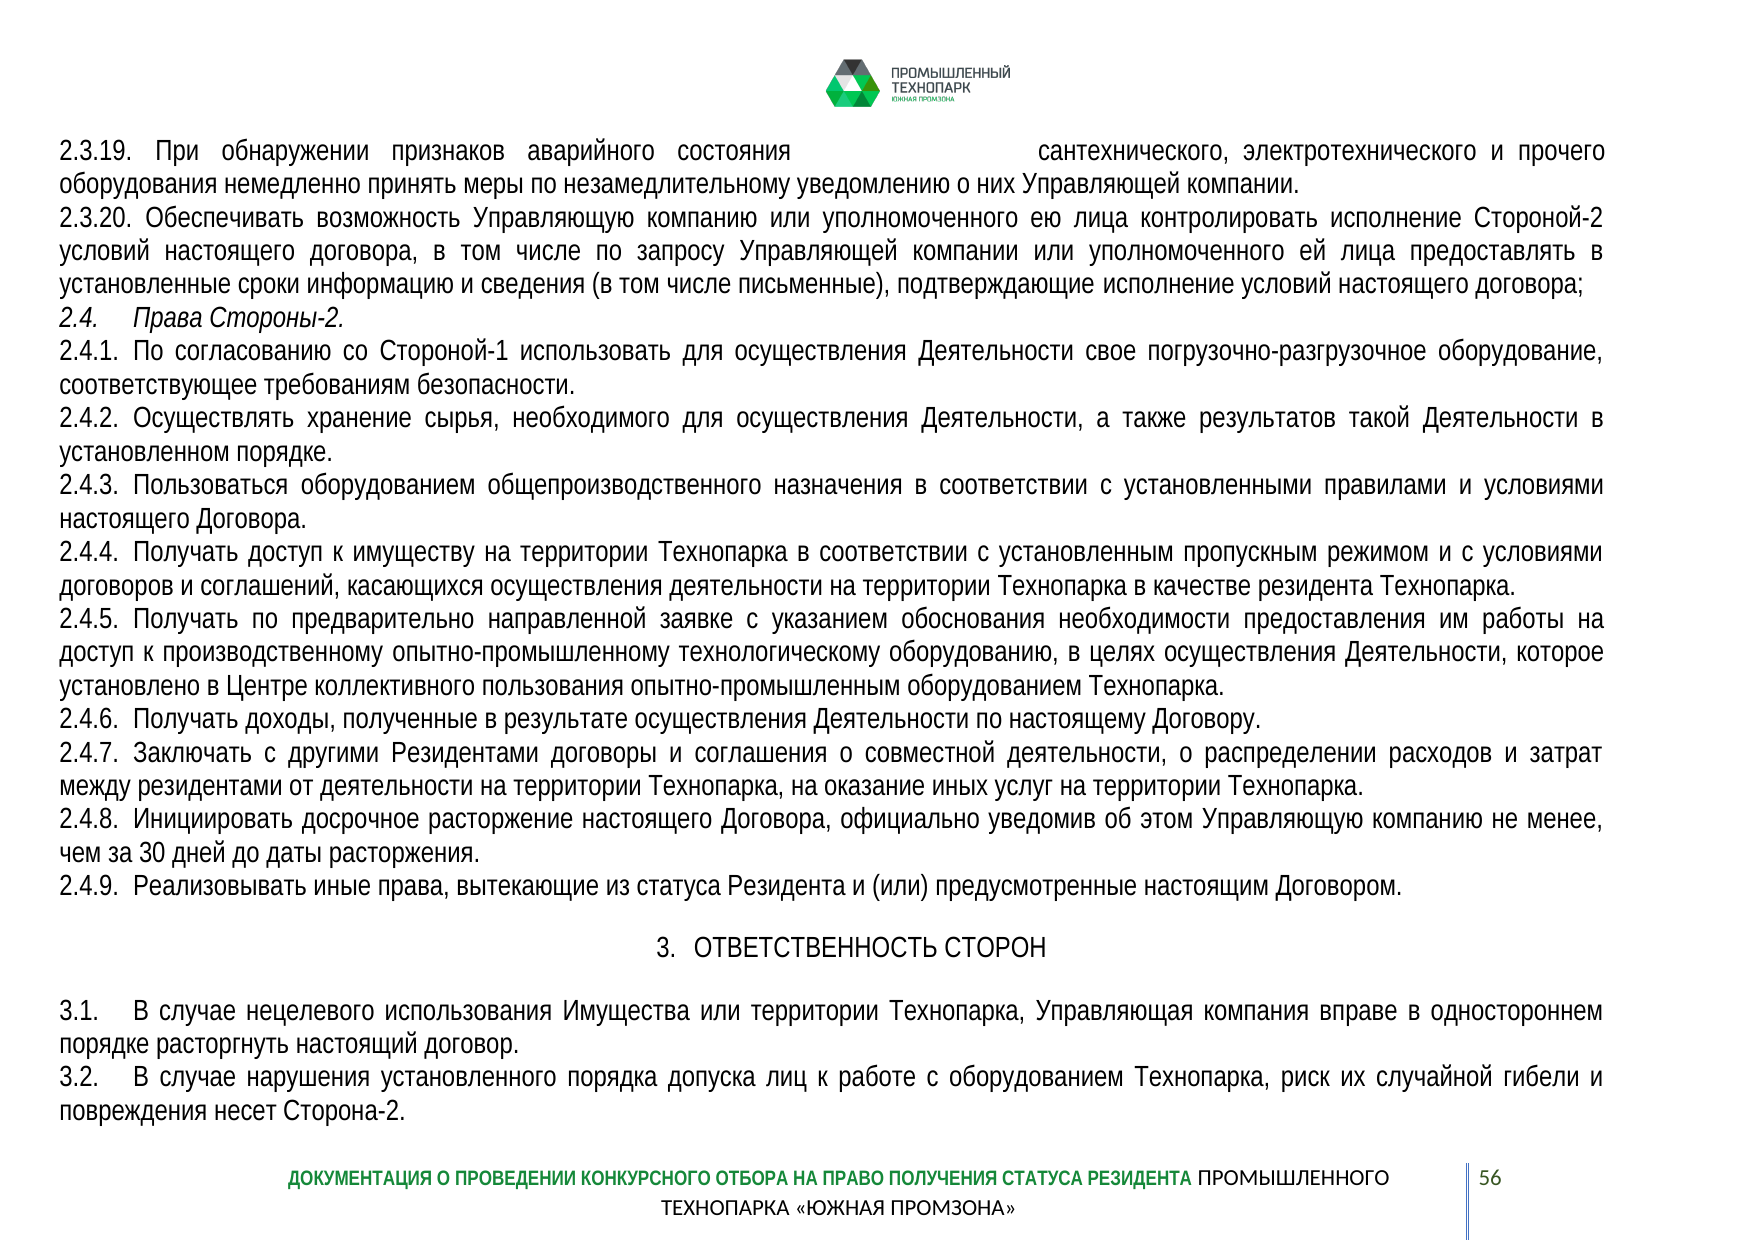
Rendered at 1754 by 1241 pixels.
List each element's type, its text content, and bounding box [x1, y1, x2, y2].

list Получать доступ к имуществу на территории Технопарка в соответствии с установленным пропускным режимом и с условиями договоров и соглашений, касающихся осуществления деятельности на территории Технопарка в качестве резидента Технопарка. [59, 534, 1606, 601]
list В случае нарушения установленного порядка допуска лиц к работе с оборудованием Технопарка, риск их случайной гибели и повреждения несет Сторона-2. [59, 1059, 1606, 1126]
list Обеспечивать возможность Управляющую компанию или уполномоченного ею лица контролировать исполнение Стороной-2 условий настоящего договора, в том числе по запросу Управляющей компании или уполномоченного ей лица предоставлять в установленные сроки информацию и сведения (в том числе письменные), подтверждающие исполнение условий настоящего договора; [59, 200, 1606, 300]
list Получать по предварительно направленной заявке с указанием обоснования необходимости предоставления им работы на доступ к производственному опытно-промышленному технологическому оборудованию, в целях осуществления Деятельности, которое установлено в Центре коллективного пользования опытно-промышленным оборудованием Технопарка. [59, 601, 1606, 701]
list Получать доходы, полученные в результате осуществления Деятельности по настоящему Договору. [59, 701, 1606, 735]
list При обнаружении признаков аварийного состояния сантехнического, электротехнического и прочего оборудования немедленно принять меры по незамедлительному уведомлению о них Управляющей компании. [59, 133, 1606, 200]
list В случае нецелевого использования Имущества или территории Технопарка, Управляющая компания вправе в одностороннем порядке расторгнуть настоящий договор. [59, 993, 1606, 1059]
list Пользоваться оборудованием общепроизводственного назначения в соответствии с установленными правилами и условиями настоящего Договора. [59, 467, 1606, 534]
list По согласованию со Стороной-1 использовать для осуществления Деятельности свое погрузочно-разгрузочное оборудование, соответствующее требованиям безопасности. [59, 333, 1606, 400]
list Реализовывать иные права, вытекающие из статуса Резидента и (или) предусмотренные настоящим Договором. [59, 868, 1606, 902]
list ОТВЕТСТВЕННОСТЬ СТОРОН [97, 931, 1606, 964]
list Осуществлять хранение сырья, необходимого для осуществления Деятельности, а также результатов такой Деятельности в установленном порядке. [59, 400, 1606, 467]
list Заключать с другими Резидентами договоры и соглашения о совместной деятельности, о распределении расходов и затрат между резидентами от деятельности на территории Технопарка, на оказание иных услуг на территории Технопарка. [59, 735, 1606, 802]
list Инициировать досрочное расторжение настоящего Договора, официально уведомив об этом Управляющую компанию не менее, чем за 30 дней до даты расторжения. [59, 802, 1606, 868]
list Права Стороны-2. [59, 300, 1606, 333]
picture [811, 31, 1019, 133]
